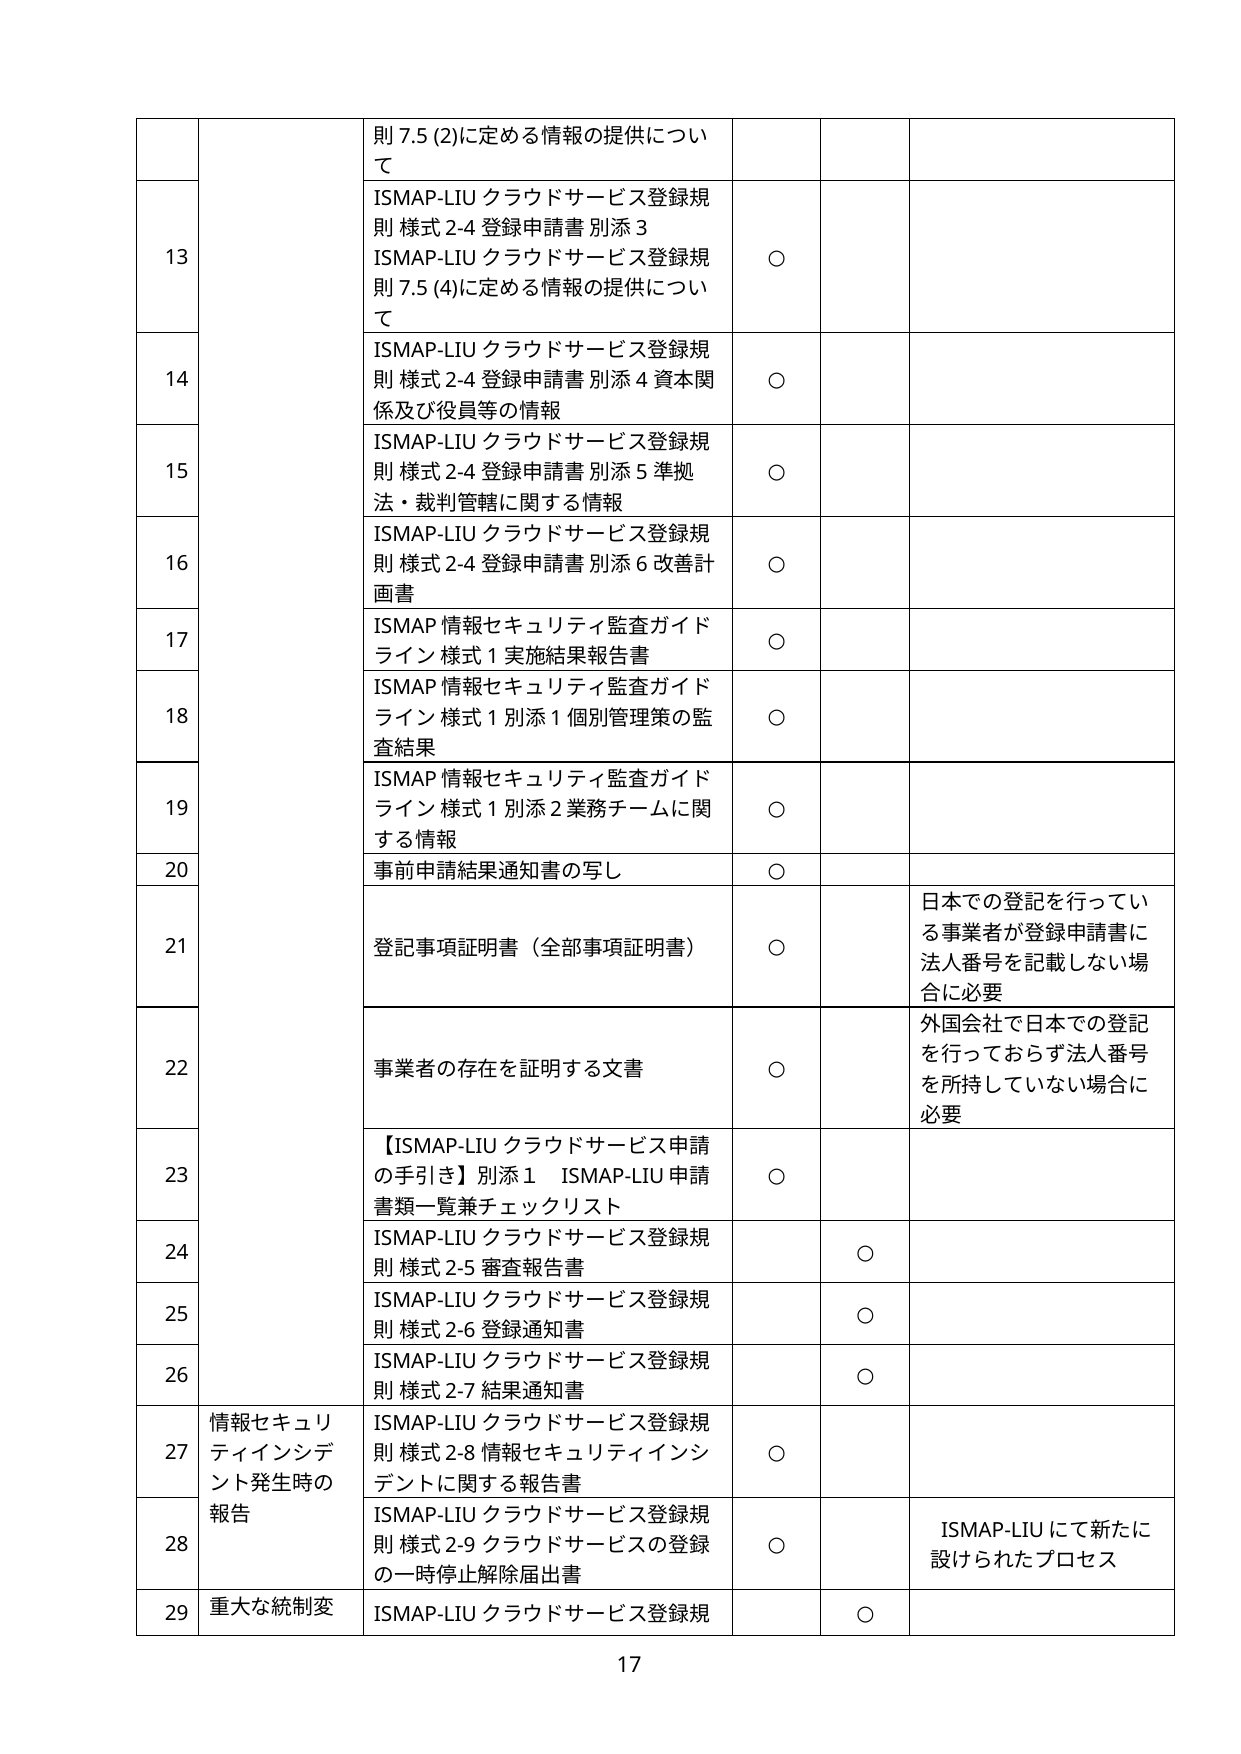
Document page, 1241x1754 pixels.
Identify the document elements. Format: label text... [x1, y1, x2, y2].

table_cell 事業者の存在を証明する文書 [364, 1008, 732, 1128]
table_cell [910, 1283, 1174, 1343]
table_cell [821, 1129, 909, 1220]
table_cell [821, 517, 909, 608]
table_cell [733, 1590, 820, 1635]
table_cell 外国会社で日本での登記を行っておらず法人番号を所持していない場合に必要 [910, 1008, 1174, 1128]
table_cell [821, 1008, 909, 1128]
table_cell ○ [733, 333, 820, 424]
table_cell ISMAP-LIUクラウドサービス登録規則 様式2-4 登録申請書 別添6 改善計画書 [364, 517, 732, 608]
table_cell [910, 333, 1174, 424]
table_cell [910, 1345, 1174, 1405]
table_cell ○ [733, 609, 820, 669]
table_cell ○ [821, 1221, 909, 1282]
table_cell [910, 763, 1174, 853]
table_cell [821, 671, 909, 761]
table_cell ISMAP-LIUクラウドサービス登録規則 様式2-9 クラウドサービスの登録の一時停止解除届出書 [364, 1498, 732, 1589]
table_cell ○ [733, 119, 820, 180]
table_cell 18 [137, 671, 198, 761]
table_cell 重大な統制変更等の届出 [199, 1590, 363, 1635]
table_cell [910, 181, 1174, 332]
table_cell [910, 1590, 1174, 1635]
table_cell ○ [733, 671, 820, 761]
table_cell ○ [733, 1498, 820, 1589]
table_cell [821, 763, 909, 853]
table_cell 20 [137, 854, 198, 884]
table_cell 29 [137, 1590, 198, 1635]
table_cell 26 [137, 1345, 198, 1405]
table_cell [364, 119, 732, 180]
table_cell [364, 1590, 732, 1635]
table_cell 27 [137, 1406, 198, 1497]
table_cell [910, 1221, 1174, 1282]
table_cell ○ [733, 425, 820, 516]
table_cell 【ISMAP-LIUクラウドサービス申請の手引き】別添１ ISMAP-LIU申請書類一覧兼チェックリスト [364, 1129, 732, 1220]
table_cell [910, 119, 1174, 180]
table_cell [910, 1129, 1174, 1220]
table_cell 日本での登記を行っている事業者が登録申請書に法人番号を記載しない場合に必要 [910, 886, 1174, 1006]
table_cell ISMAP-LIUクラウドサービス登録規則 様式2-6 登録通知書 [364, 1283, 732, 1343]
table_cell [821, 609, 909, 669]
table_cell [733, 1221, 820, 1282]
table_cell [821, 1406, 909, 1497]
table_cell [821, 886, 909, 1006]
table_cell [733, 1345, 820, 1405]
table_cell [910, 854, 1174, 884]
table_cell 24 [137, 1221, 198, 1282]
table_cell 12 [137, 119, 198, 180]
table_cell 16 [137, 517, 198, 608]
table_cell ○ [821, 1283, 909, 1343]
table_cell ISMAP-LIUクラウドサービス登録規則 様式2-4 登録申請書 別添4 資本関係及び役員等の情報 [364, 333, 732, 424]
table_cell 19 [137, 763, 198, 853]
table_cell ○ [733, 517, 820, 608]
table_cell ○ [733, 854, 820, 884]
table_cell 25 [137, 1283, 198, 1343]
table_cell ISMAP情報セキュリティ監査ガイドライン 様式1 実施結果報告書 [364, 609, 732, 669]
table_cell [821, 425, 909, 516]
table_cell ○ [733, 181, 820, 332]
table_cell 23 [137, 1129, 198, 1220]
table_cell ISMAP情報セキュリティ監査ガイドライン 様式1 別添1 個別管理策の監査結果 [364, 671, 732, 761]
table_cell [821, 854, 909, 884]
table_cell ○ [821, 1590, 909, 1635]
table_cell 登記事項証明書（全部事項証明書） [364, 886, 732, 1006]
table_cell 22 [137, 1008, 198, 1128]
table_cell ISMAP情報セキュリティ監査ガイドライン 様式1 別添2業務チームに関する情報 [364, 763, 732, 853]
table_cell ISMAP-LIUクラウドサービス登録規則 様式2-4 登録申請書 別添3 ISMAP-LIUクラウドサービス登録規則7.5 (4)に定める情報の提供について [364, 181, 732, 332]
table_cell ISMAP-LIUクラウドサービス登録規則 様式2-4 登録申請書 別添5 準拠法・裁判管轄に関する情報 [364, 425, 732, 516]
table_cell 28 [137, 1498, 198, 1589]
table_cell 17 [137, 609, 198, 669]
table_cell ISMAP-LIUクラウドサービス登録規則 様式2-5 審査報告書 [364, 1221, 732, 1282]
table_cell [910, 1406, 1174, 1497]
table_cell [821, 119, 909, 180]
table_cell 15 [137, 425, 198, 516]
table_cell [910, 609, 1174, 669]
table_cell [910, 671, 1174, 761]
table_cell ○ [733, 763, 820, 853]
table_cell [910, 517, 1174, 608]
table_cell [821, 333, 909, 424]
table_cell ISMAP-LIUにて新たに設けられたプロセス [910, 1498, 1174, 1589]
table_cell 21 [137, 886, 198, 1006]
table_cell [910, 425, 1174, 516]
table_cell ISMAP-LIUクラウドサービス登録規則 様式2-7 結果通知書 [364, 1345, 732, 1405]
table_cell ○ [821, 1345, 909, 1405]
table_cell 14 [137, 333, 198, 424]
table_cell ○ [733, 886, 820, 1006]
table_cell 事前申請結果通知書の写し [364, 854, 732, 884]
table_cell ○ [733, 1406, 820, 1497]
table_cell ○ [733, 1008, 820, 1128]
table_cell 情報セキュリティインシデント発生時の報告 [199, 1406, 363, 1589]
table_cell [821, 181, 909, 332]
table_cell ISMAP-LIUクラウドサービス登録規則 様式2-8 情報セキュリティインシデントに関する報告書 [364, 1406, 732, 1497]
table_cell [733, 1283, 820, 1343]
table_cell [821, 1498, 909, 1589]
table_cell ○ [733, 1129, 820, 1220]
table_cell 13 [137, 181, 198, 332]
